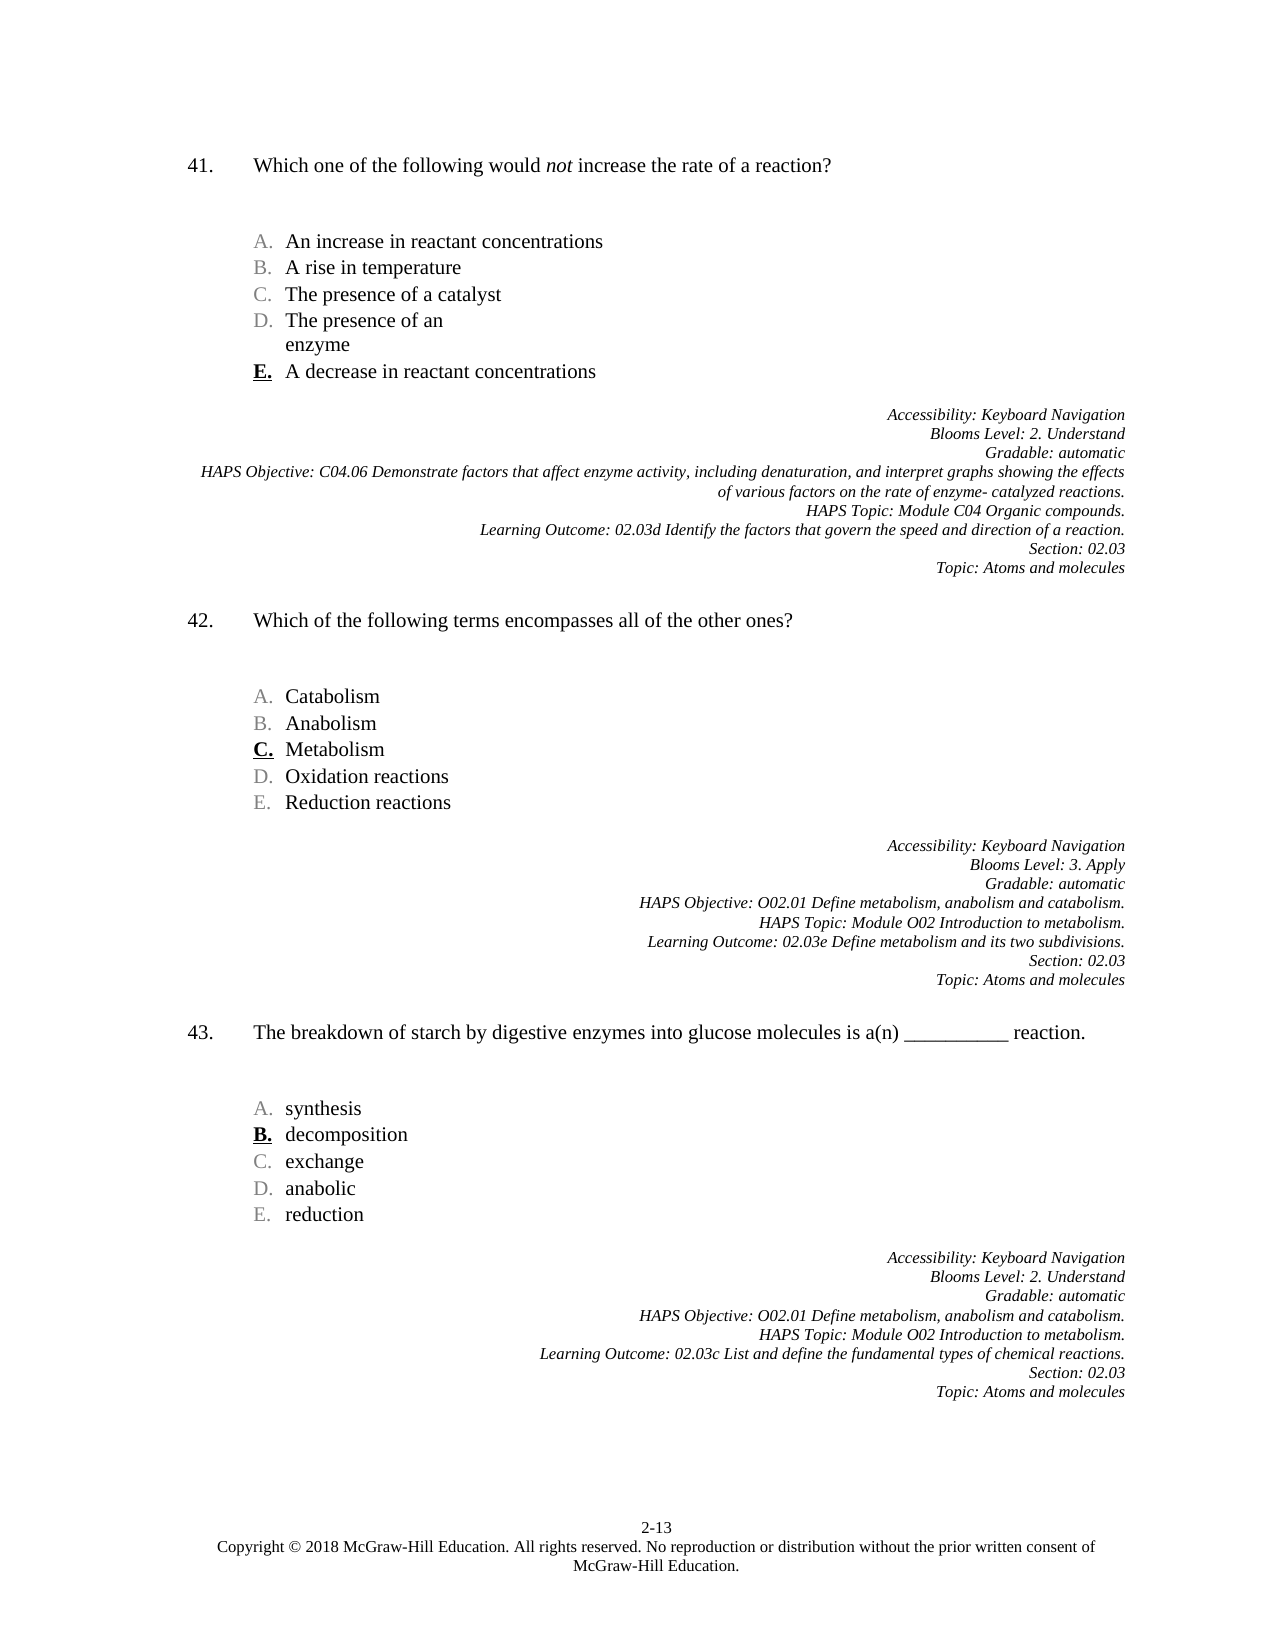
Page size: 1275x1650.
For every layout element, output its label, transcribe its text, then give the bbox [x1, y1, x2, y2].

table_header 42. [188, 608, 253, 814]
table_header 41. [188, 153, 253, 383]
table_header The breakdown of starch by digestive enzymes into glucose molecules is a(n) __________ reaction. [253, 1020, 1125, 1226]
table_header Which one of the following would not increase the rate of a reaction? [253, 153, 1125, 383]
table_header Accessibility: Keyboard Navigation Blooms Level: 2. Understand Gradable: automatic HAPS Objective: O02.01 Define metabolism, anabolism and catabolism. HAPS Topic: Module O02 Introduction to metabolism. Learning Outcome: 02.03c List and define the fundamental types of chemical reactions. Section: 02.03 Topic: Atoms and molecules [188, 1248, 1125, 1429]
table_header Which of the following terms encompasses all of the other ones? [253, 608, 1125, 814]
table_header Accessibility: Keyboard Navigation Blooms Level: 2. Understand Gradable: automatic HAPS Objective: C04.06 Demonstrate factors that affect enzyme activity, including denaturation, and interpret graphs showing the effects of various factors on the rate of enzyme- catalyzed reactions. HAPS Topic: Module C04 Organic compounds. Learning Outcome: 02.03d Identify the factors that govern the speed and direction of a reaction. Section: 02.03 Topic: Atoms and molecules [188, 405, 1125, 605]
table_header Accessibility: Keyboard Navigation Blooms Level: 3. Apply Gradable: automatic HAPS Objective: O02.01 Define metabolism, anabolism and catabolism. HAPS Topic: Module O02 Introduction to metabolism. Learning Outcome: 02.03e Define metabolism and its two subdivisions. Section: 02.03 Topic: Atoms and molecules [188, 836, 1125, 1017]
table_header 43. [188, 1020, 253, 1226]
